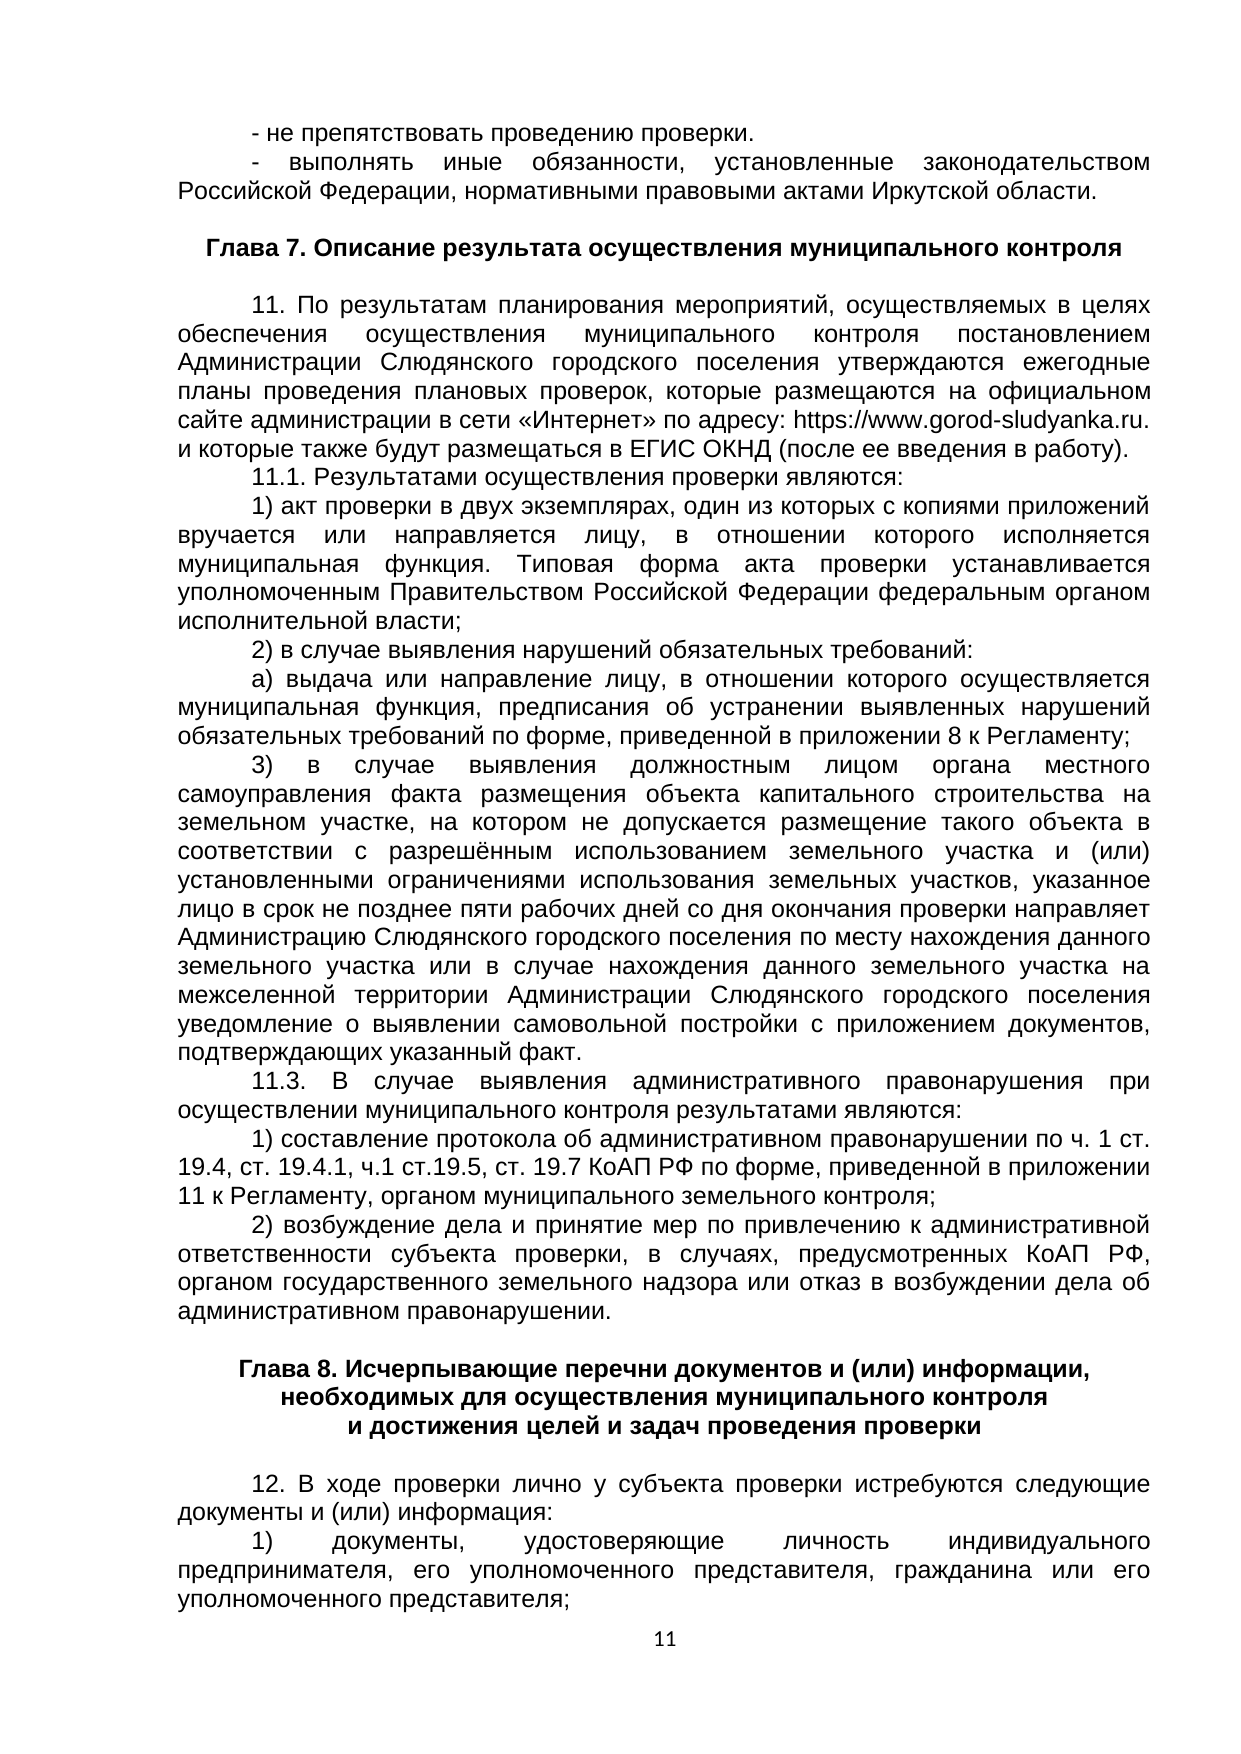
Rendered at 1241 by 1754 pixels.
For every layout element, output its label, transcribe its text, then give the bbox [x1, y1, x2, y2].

text 1) акт проверки в двух экземплярах, один из которых с копиями приложений вручается или направляется лицу, в отношении которого исполняется муниципальная функция. Типовая форма акта проверки устанавливается уполномоченным Правительством Российской Федерации федеральным органом исполнительной власти; [177, 491, 1152, 635]
text 11.3. В случае выявления административного правонарушения при осуществлении муниципального контроля результатами являются: [177, 1066, 1152, 1124]
text 2) в случае выявления нарушений обязательных требований: [177, 635, 1152, 664]
text 1) документы, удостоверяющие личность индивидуального предпринимателя, его уполномоченного представителя, гражданина или его уполномоченного представителя; [177, 1526, 1152, 1612]
text 11.1. Результатами осуществления проверки являются: [177, 462, 1152, 491]
text 11. По результатам планирования мероприятий, осуществляемых в целях обеспечения осуществления муниципального контроля постановлением Администрации Слюдянского городского поселения утверждаются ежегодные планы проведения плановых проверок, которые размещаются на официальном сайте администрации в сети «Интернет» по адресу: https://www.gorod-sludyanka.ru. и которые также будут размещаться в ЕГИС ОКНД (после ее введения в работу). [177, 290, 1152, 462]
text 3) в случае выявления должностным лицом органа местного самоуправления факта размещения объекта капитального строительства на земельном участке, на котором не допускается размещение такого объекта в соответствии с разрешённым использованием земельного участка и (или) установленными ограничениями использования земельных участков, указанное лицо в срок не позднее пяти рабочих дней со дня окончания проверки направляет Администрацию Слюдянского городского поселения по месту нахождения данного земельного участка или в случае нахождения данного земельного участка на межселенной территории Администрации Слюдянского городского поселения уведомление о выявлении самовольной постройки с приложением документов, подтверждающих указанный факт. [177, 750, 1152, 1066]
text 12. В ходе проверки лично у субъекта проверки истребуются следующие документы и (или) информация: [177, 1469, 1152, 1526]
text Глава 7. Описание результата осуществления муниципального контроля [177, 233, 1152, 262]
text - не препятствовать проведению проверки. [177, 118, 1152, 147]
text - выполнять иные обязанности, установленные законодательством Российской Федерации, нормативными правовыми актами Иркутской области. [177, 147, 1152, 204]
text Глава 8. Исчерпывающие перечни документов и (или) информации, необходимых для осуществления муниципального контроля и достижения целей и задач проведения проверки [177, 1354, 1152, 1440]
text 2) возбуждение дела и принятие мер по привлечению к административной ответственности субъекта проверки, в случаях, предусмотренных КоАП РФ, органом государственного земельного надзора или отказ в возбуждении дела об административном правонарушении. [177, 1210, 1152, 1325]
text а) выдача или направление лицу, в отношении которого осуществляется муниципальная функция, предписания об устранении выявленных нарушений обязательных требований по форме, приведенной в приложении 8 к Регламенту; [177, 664, 1152, 750]
text 1) составление протокола об административном правонарушении по ч. 1 ст. 19.4, ст. 19.4.1, ч.1 ст.19.5, ст. 19.7 КоАП РФ по форме, приведенной в приложении 11 к Регламенту, органом муниципального земельного контроля; [177, 1124, 1152, 1210]
